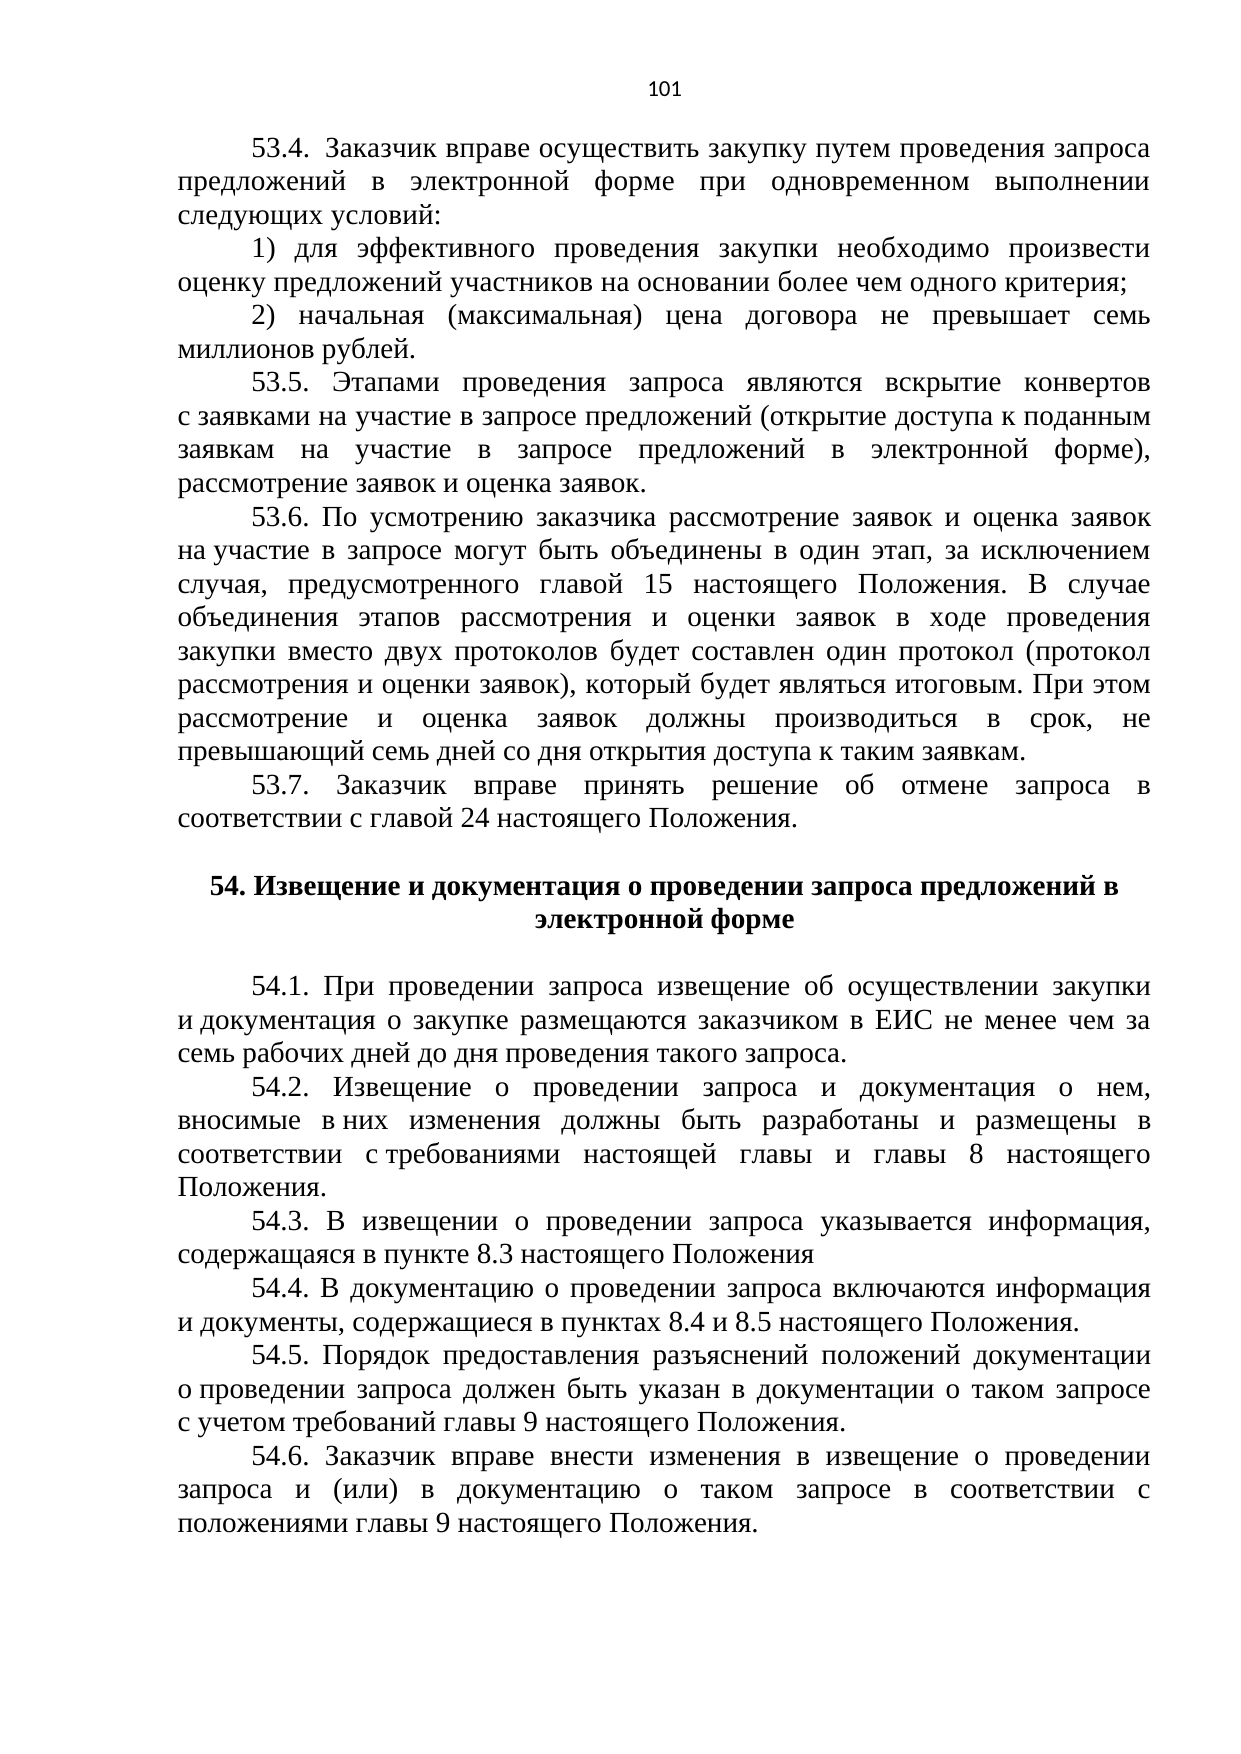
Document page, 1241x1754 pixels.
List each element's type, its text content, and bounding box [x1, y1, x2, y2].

text 54.4. В документацию о проведении запроса включаются информация и документы, содержащиеся в пунктах 8.4 и 8.5 настоящего Положения. [177, 1270, 1152, 1337]
text 54.3. В извещении о проведении запроса указывается информация, содержащаяся в пункте 8.3 настоящего Положения [177, 1203, 1152, 1270]
subtitle 54. Извещение и документация о проведении запроса предложений в электронной форме [177, 868, 1152, 935]
text 53.6. По усмотрению заказчика рассмотрение заявок и оценка заявок на участие в запросе могут быть объединены в один этап, за исключением случая, предусмотренного главой 15 настоящего Положения. В случае объединения этапов рассмотрения и оценки заявок в ходе проведения закупки вместо двух протоколов будет составлен один протокол (протокол рассмотрения и оценки заявок), который будет являться итоговым. При этом рассмотрение и оценка заявок должны производиться в срок, не превышающий семь дней со дня открытия доступа к таким заявкам. [177, 499, 1152, 767]
text 54.5. Порядок предоставления разъяснений положений документации о проведении запроса должен быть указан в документации о таком запросе с учетом требований главы 9 настоящего Положения. [177, 1337, 1152, 1438]
text 54.1. При проведении запроса извещение об осуществлении закупки и документация о закупке размещаются заказчиком в ЕИС не менее чем за семь рабочих дней до дня проведения такого запроса. [177, 968, 1152, 1069]
text 53.7. Заказчик вправе принять решение об отмене запроса в соответствии с главой 24 настоящего Положения. [177, 767, 1152, 834]
text 1) для эффективного проведения закупки необходимо произвести оценку предложений участников на основании более чем одного критерия; [177, 230, 1152, 297]
text 53.4. Заказчик вправе осуществить закупку путем проведения запроса предложений в электронной форме при одновременном выполнении следующих условий: [177, 130, 1152, 230]
text 53.5. Этапами проведения запроса являются вскрытие конвертов с заявками на участие в запросе предложений (открытие доступа к поданным заявкам на участие в запросе предложений в электронной форме), рассмотрение заявок и оценка заявок. [177, 364, 1152, 499]
text 54.6. Заказчик вправе внести изменения в извещение о проведении запроса и (или) в документацию о таком запросе в соответствии с положениями главы 9 настоящего Положения. [177, 1438, 1152, 1538]
text 2) начальная (максимальная) цена договора не превышает семь миллионов рублей. [177, 297, 1152, 364]
text 54.2. Извещение о проведении запроса и документация о нем, вносимые в них изменения должны быть разработаны и размещены в соответствии с требованиями настоящей главы и главы 8 настоящего Положения. [177, 1069, 1152, 1203]
